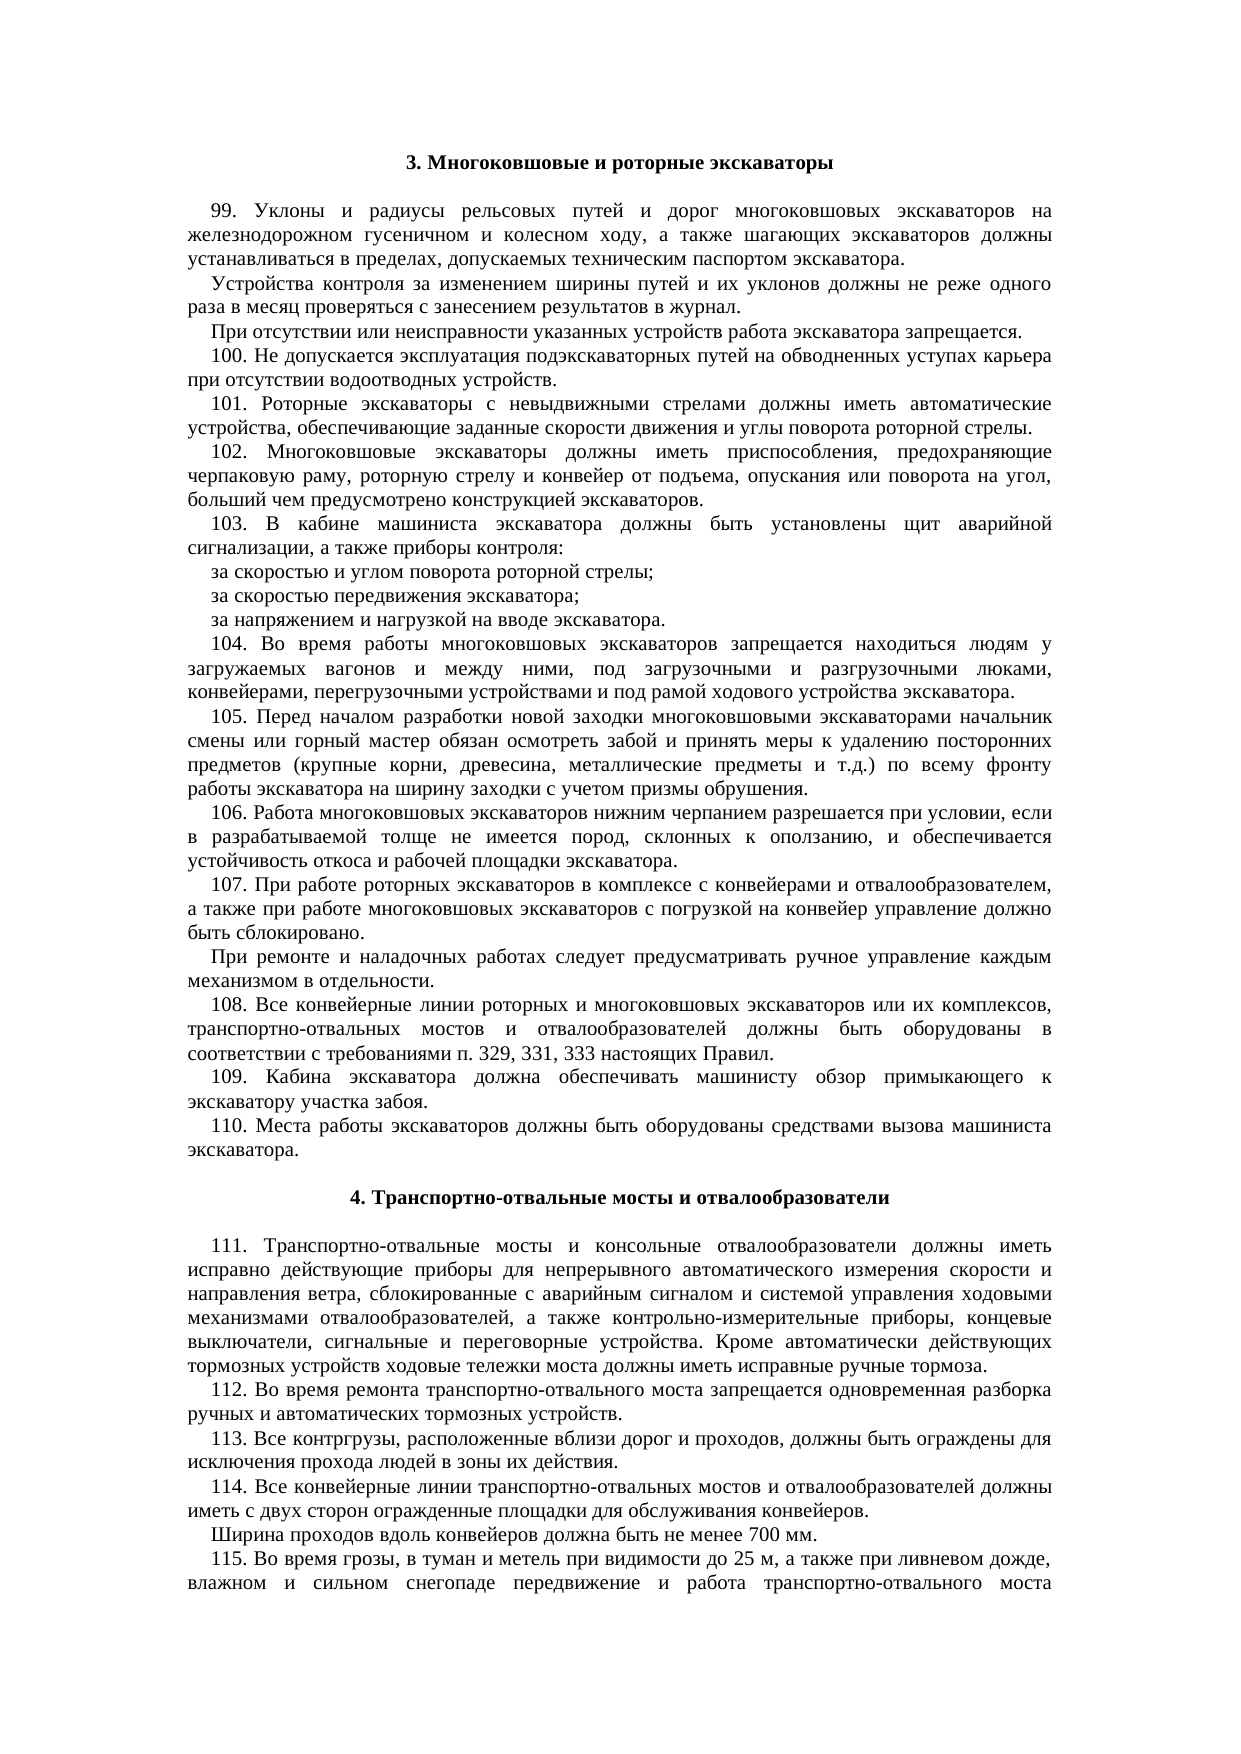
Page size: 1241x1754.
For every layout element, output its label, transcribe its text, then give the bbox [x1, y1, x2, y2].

text 104. Во время работы многоковшовых экскаваторов запрещается находиться людям у загружаемых вагонов и между ними, под загрузочными и разгрузочными люками, конвейерами, перегрузочными устройствами и под рамой ходового устройства экскаватора. [187, 631, 1053, 703]
text 114. Все конвейерные линии транспортно-отвальных мостов и отвалообразователей должны иметь с двух сторон огражденные площадки для обслуживания конвейеров. [187, 1473, 1053, 1522]
text Ширина проходов вдоль конвейеров должна быть не менее 700 мм. [187, 1522, 1053, 1546]
text за скоростью передвижения экскаватора; [187, 583, 1053, 607]
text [187, 1546, 1053, 1594]
subtitle 3. Многоковшовые и роторные экскаваторы [187, 150, 1053, 174]
text 112. Во время ремонта транспортно-отвального моста запрещается одновременная разборка ручных и автоматических тормозных устройств. [187, 1377, 1053, 1425]
text При ремонте и наладочных работах следует предусматривать ручное управление каждым механизмом в отдельности. [187, 944, 1053, 992]
text 107. При работе роторных экскаваторов в комплексе с конвейерами и отвалообразователем, а также при работе многоковшовых экскаваторов с погрузкой на конвейер управление должно быть сблокировано. [187, 872, 1053, 944]
text за напряжением и нагрузкой на вводе экскаватора. [187, 607, 1053, 631]
text 100. Не допускается эксплуатация подэкскаваторных путей на обводненных уступах карьера при отсутствии водоотводных устройств. [187, 342, 1053, 391]
text Устройства контроля за изменением ширины путей и их уклонов должны не реже одного раза в месяц проверяться с занесением результатов в журнал. [187, 270, 1053, 318]
text 102. Многоковшовые экскаваторы должны иметь приспособления, предохраняющие черпаковую раму, роторную стрелу и конвейер от подъема, опускания или поворота на угол, больший чем предусмотрено конструкцией экскаваторов. [187, 439, 1053, 511]
text 110. Места работы экскаваторов должны быть оборудованы средствами вызова машиниста экскаватора. [187, 1112, 1053, 1161]
text 103. В кабине машиниста экскаватора должны быть установлены щит аварийной сигнализации, а также приборы контроля: [187, 511, 1053, 559]
text 108. Все конвейерные линии роторных и многоковшовых экскаваторов или их комплексов, транспортно-отвальных мостов и отвалообразователей должны быть оборудованы в соответствии с требованиями п. 329, 331, 333 настоящих Правил. [187, 992, 1053, 1064]
text за скоростью и углом поворота роторной стрелы; [187, 559, 1053, 583]
text 99. Уклоны и радиусы рельсовых путей и дорог многоковшовых экскаваторов на железнодорожном гусеничном и колесном ходу, а также шагающих экскаваторов должны устанавливаться в пределах, допускаемых техническим паспортом экскаватора. [187, 198, 1053, 270]
text 111. Транспортно-отвальные мосты и консольные отвалообразователи должны иметь исправно действующие приборы для непрерывного автоматического измерения скорости и направления ветра, сблокированные с аварийным сигналом и системой управления ходовыми механизмами отвалообразователей, а также контрольно-измерительные приборы, концевые выключатели, сигнальные и переговорные устройства. Кроме автоматически действующих тормозных устройств ходовые тележки моста должны иметь исправные ручные тормоза. [187, 1233, 1053, 1377]
text 101. Роторные экскаваторы с невыдвижными стрелами должны иметь автоматические устройства, обеспечивающие заданные скорости движения и углы поворота роторной стрелы. [187, 391, 1053, 439]
text 109. Кабина экскаватора должна обеспечивать машинисту обзор примыкающего к экскаватору участка забоя. [187, 1064, 1053, 1112]
text 113. Все контргрузы, расположенные вблизи дорог и проходов, должны быть ограждены для исключения прохода людей в зоны их действия. [187, 1425, 1053, 1473]
text При отсутствии или неисправности указанных устройств работа экскаватора запрещается. [187, 318, 1053, 342]
text 106. Работа многоковшовых экскаваторов нижним черпанием разрешается при условии, если в разрабатываемой толще не имеется пород, склонных к оползанию, и обеспечивается устойчивость откоса и рабочей площадки экскаватора. [187, 800, 1053, 872]
subtitle 4. Транспортно-отвальные мосты и отвалообразователи [187, 1185, 1053, 1209]
text 105. Перед началом разработки новой заходки многоковшовыми экскаваторами начальник смены или горный мастер обязан осмотреть забой и принять меры к удалению посторонних предметов (крупные корни, древесина, металлические предметы и т.д.) по всему фронту работы экскаватора на ширину заходки с учетом призмы обрушения. [187, 703, 1053, 800]
